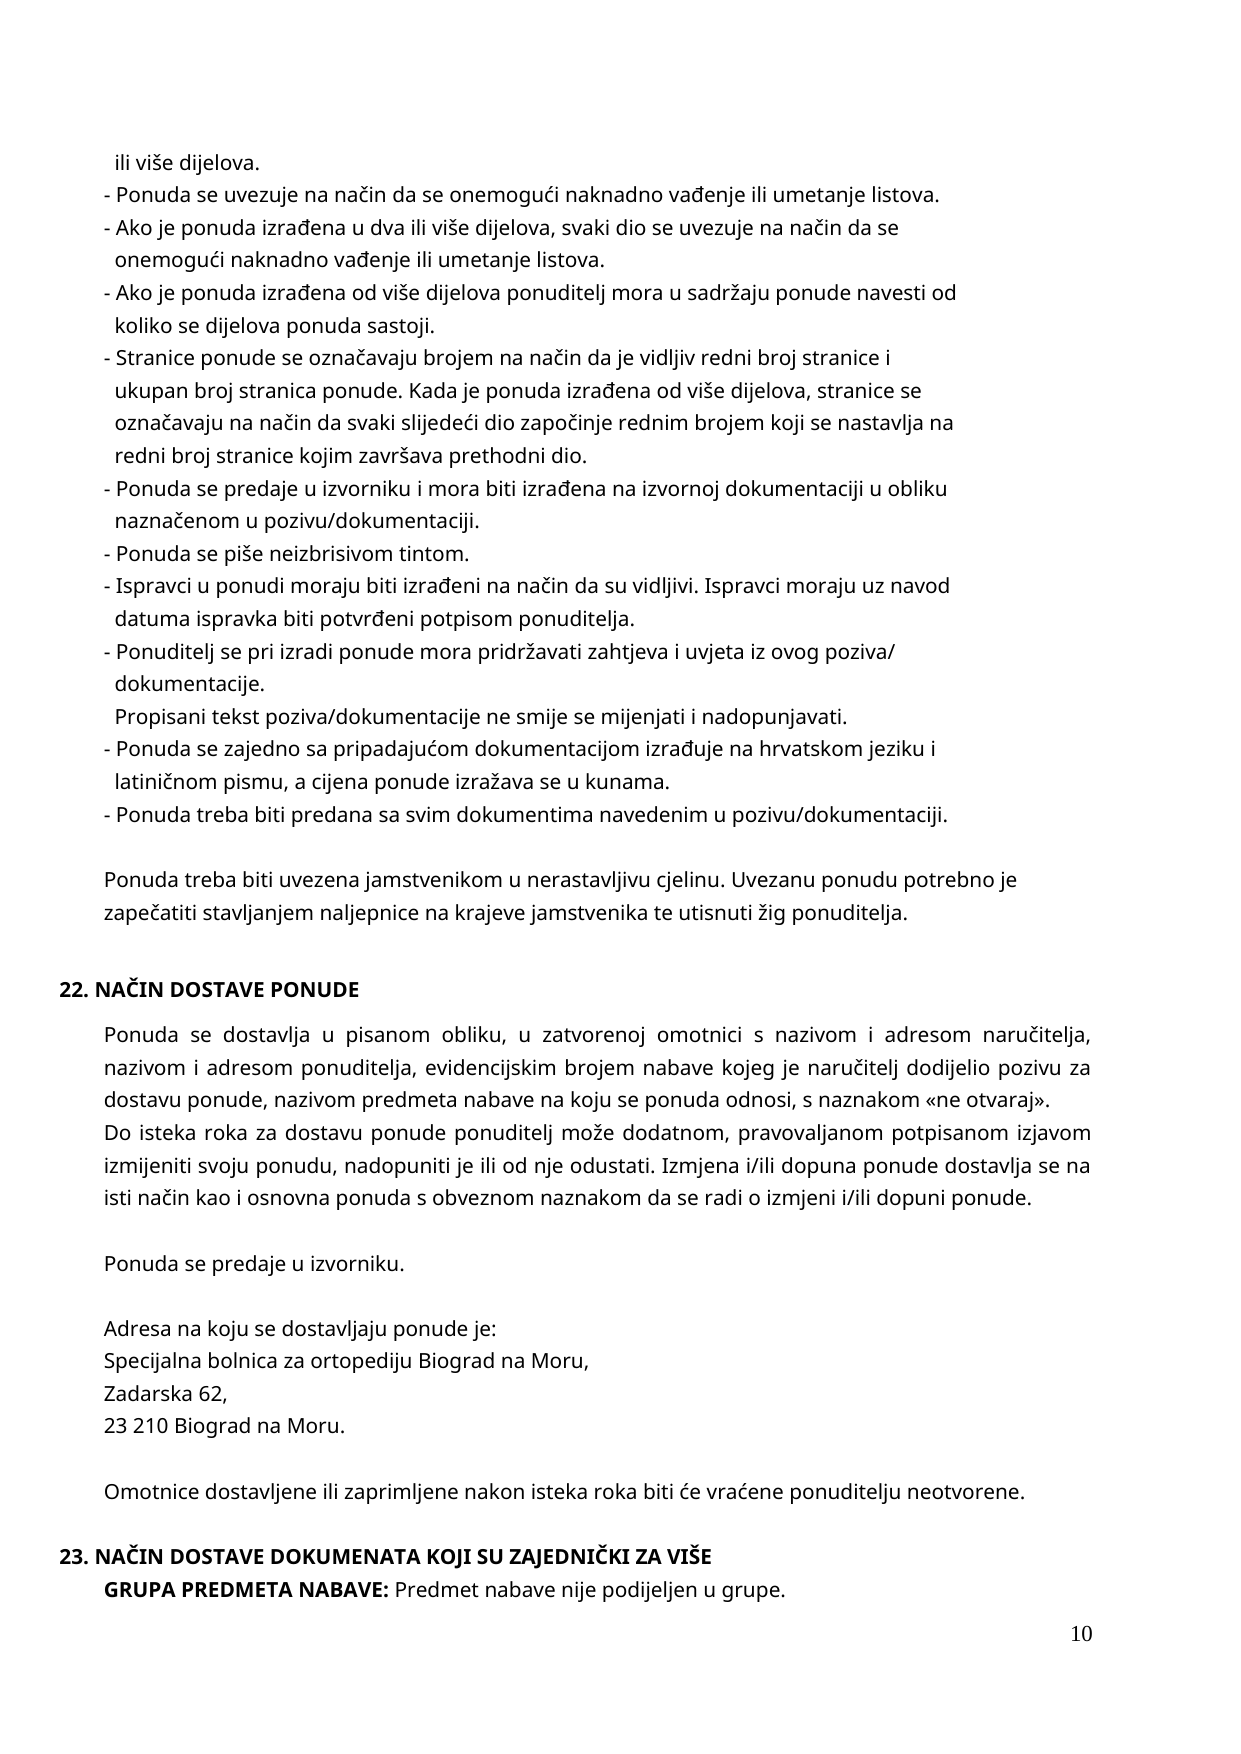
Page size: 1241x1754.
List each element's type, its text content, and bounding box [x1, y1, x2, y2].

text Adresa na koju se dostavljaju ponude je: [103, 1314, 1092, 1342]
text koliko se dijelova ponuda sastoji. [103, 311, 1092, 339]
text - Ako je ponuda izrađena od više dijelova ponuditelj mora u sadržaju ponude navesti od [103, 278, 1092, 307]
text dokumentacije. [103, 669, 1092, 698]
text naznačenom u pozivu/dokumentaciji. [103, 506, 1092, 535]
text - Ponuda se zajedno sa pripadajućom dokumentacijom izrađuje na hrvatskom jeziku i [103, 734, 1092, 763]
text ukupan broj stranica ponude. Kada je ponuda izrađena od više dijelova, stranice se [103, 376, 1092, 404]
text - Ponuda se predaje u izvorniku i mora biti izrađena na izvornoj dokumentaciji u obliku [103, 474, 1092, 502]
text Ponuda se predaje u izvorniku. [103, 1249, 1092, 1277]
text datuma ispravka biti potvrđeni potpisom ponuditelja. [103, 604, 1092, 633]
text - Ponuda se piše neizbrisivom tintom. [103, 539, 1092, 567]
text redni broj stranice kojim završava prethodni dio. [103, 441, 1092, 469]
text latiničnom pismu, a cijena ponude izražava se u kunama. [103, 767, 1092, 796]
text ili više dijelova. [103, 148, 1092, 176]
text - Ponuda treba biti predana sa svim dokumentima navedenim u pozivu/dokumentaciji. [103, 800, 1092, 828]
text 23. NAČIN DOSTAVE DOKUMENATA KOJI SU ZAJEDNIČKI ZA VIŠE [59, 1542, 1092, 1571]
text 22. NAČIN DOSTAVE PONUDE [59, 975, 1092, 1004]
text Zadarska 62, [103, 1379, 1092, 1407]
text - Stranice ponude se označavaju brojem na način da je vidljiv redni broj stranice i [103, 343, 1092, 372]
text Propisani tekst poziva/dokumentacije ne smije se mijenjati i nadopunjavati. [103, 702, 1092, 730]
text - Ponuditelj se pri izradi ponude mora pridržavati zahtjeva i uvjeta iz ovog poziva/ [103, 637, 1092, 665]
text Specijalna bolnica za ortopediju Biograd na Moru, [103, 1346, 1092, 1375]
text - Ako je ponuda izrađena u dva ili više dijelova, svaki dio se uvezuje na način da se [103, 213, 1092, 241]
text Ponuda se dostavlja u pisanom obliku, u zatvorenoj omotnici s nazivom i adresom naručitelja, nazivom i adresom ponuditelja, evidencijskim brojem nabave kojeg je naručitelj dodijelio pozivu za dostavu ponude, nazivom predmeta nabave na koju se ponuda odnosi, s naznakom «ne otvaraj». [103, 1020, 1092, 1114]
text GRUPA PREDMETA NABAVE: Predmet nabave nije podijeljen u grupe. [103, 1575, 1092, 1603]
text Do isteka roka za dostavu ponude ponuditelj može dodatnom, pravovaljanom potpisanom izjavom izmijeniti svoju ponudu, nadopuniti je ili od nje odustati. Izmjena i/ili dopuna ponude dostavlja se na isti način kao i osnovna ponuda s obveznom naznakom da se radi o izmjeni i/ili dopuni ponude. [103, 1118, 1092, 1212]
text - Ponuda se uvezuje na način da se onemogući naknadno vađenje ili umetanje listova. [103, 180, 1092, 209]
text označavaju na način da svaki slijedeći dio započinje rednim brojem koji se nastavlja na [103, 408, 1092, 437]
text Ponuda treba biti uvezena jamstvenikom u nerastavljivu cjelinu. Uvezanu ponudu potrebno je zapečatiti stavljanjem naljepnice na krajeve jamstvenika te utisnuti žig ponuditelja. [103, 865, 1092, 926]
text 23 210 Biograd na Moru. [103, 1412, 1092, 1440]
text - Ispravci u ponudi moraju biti izrađeni na način da su vidljivi. Ispravci moraju uz navod [103, 572, 1092, 600]
text onemogući naknadno vađenje ili umetanje listova. [103, 246, 1092, 274]
text Omotnice dostavljene ili zaprimljene nakon isteka roka biti će vraćene ponuditelju neotvorene. [103, 1477, 1092, 1505]
